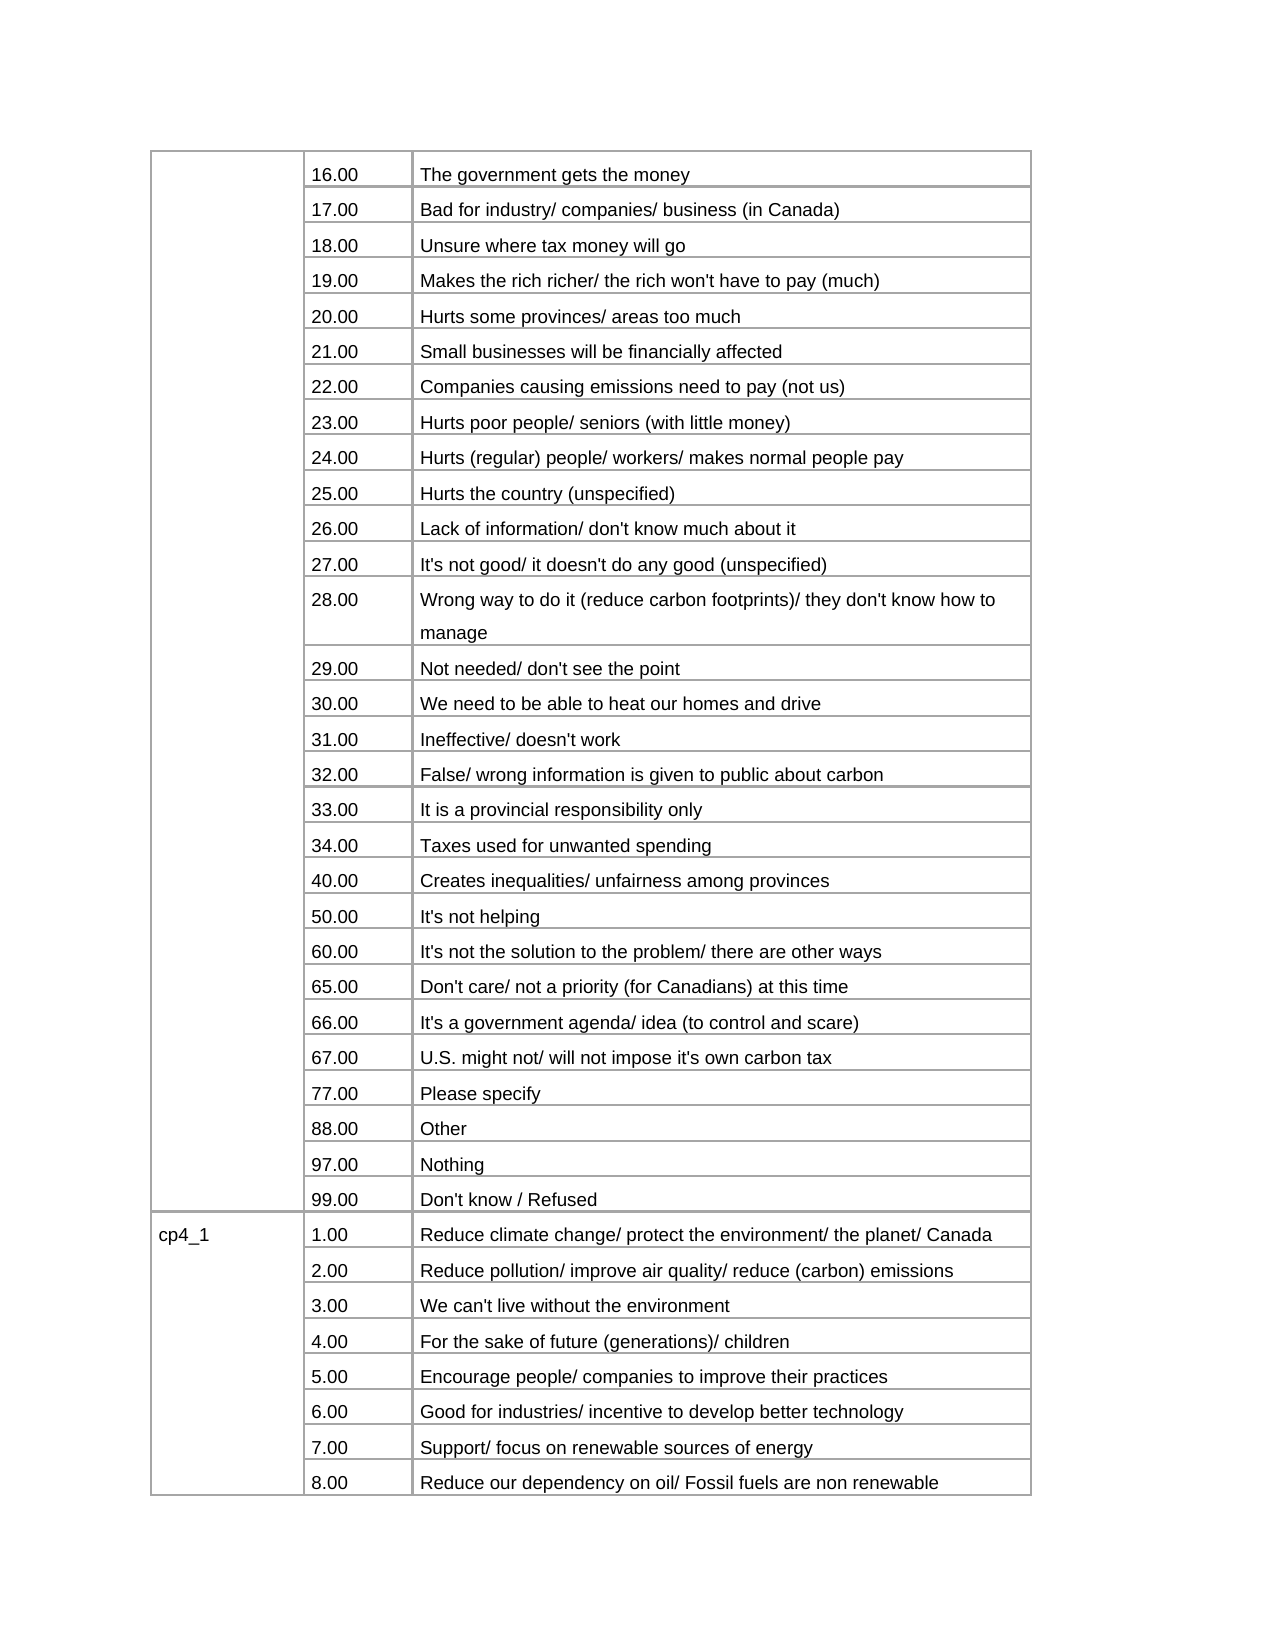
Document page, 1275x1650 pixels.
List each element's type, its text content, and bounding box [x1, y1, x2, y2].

table_cell 2.00 [305, 1248, 411, 1281]
table_cell 29.00 [305, 646, 411, 679]
table_cell 28.00 [305, 577, 411, 644]
table_cell 19.00 [305, 258, 411, 292]
table_cell It's not good/ it doesn't do any good (unspecified) [414, 542, 1030, 575]
table_cell 20.00 [305, 294, 411, 327]
table_cell Nothing [414, 1142, 1030, 1175]
table_cell The government gets the money [414, 152, 1030, 185]
table_cell 23.00 [305, 400, 411, 433]
table_cell U.S. might not/ will not impose it's own carbon tax [414, 1035, 1030, 1069]
table_cell 18.00 [305, 223, 411, 256]
table_cell 99.00 [305, 1177, 411, 1210]
table_cell Wrong way to do it (reduce carbon footprints)/ they don't know how to manage [414, 577, 1030, 644]
table_cell 26.00 [305, 506, 411, 539]
table_cell 22.00 [305, 365, 411, 398]
table_cell 40.00 [305, 858, 411, 892]
table_cell 65.00 [305, 965, 411, 998]
table_cell Other [414, 1106, 1030, 1139]
table_cell Lack of information/ don't know much about it [414, 506, 1030, 539]
table_cell 33.00 [305, 788, 411, 821]
table_cell Taxes used for unwanted spending [414, 823, 1030, 856]
table_cell Bad for industry/ companies/ business (in Canada) [414, 188, 1030, 221]
table_cell It's a government agenda/ idea (to control and scare) [414, 1000, 1030, 1033]
table_cell 4.00 [305, 1319, 411, 1352]
table_cell Hurts some provinces/ areas too much [414, 294, 1030, 327]
table_cell We can't live without the environment [414, 1283, 1030, 1317]
table_cell False/ wrong information is given to public about carbon [414, 752, 1030, 785]
table_cell Good for industries/ incentive to develop better technology [414, 1390, 1030, 1423]
table_cell 31.00 [305, 717, 411, 750]
table_cell 30.00 [305, 681, 411, 714]
table_cell Hurts (regular) people/ workers/ makes normal people pay [414, 435, 1030, 469]
table_cell 24.00 [305, 435, 411, 469]
table_cell 3.00 [305, 1283, 411, 1317]
table_cell It is a provincial responsibility only [414, 788, 1030, 821]
table_cell 21.00 [305, 329, 411, 362]
table_cell 27.00 [305, 542, 411, 575]
table_cell Don't know / Refused [414, 1177, 1030, 1210]
table_cell Support/ focus on renewable sources of energy [414, 1425, 1030, 1458]
table_cell Small businesses will be financially affected [414, 329, 1030, 362]
table_cell 16.00 [305, 152, 411, 185]
table_cell cp4_1 [152, 1213, 303, 1494]
table_cell Not needed/ don't see the point [414, 646, 1030, 679]
table_cell 25.00 [305, 471, 411, 504]
table_cell Reduce pollution/ improve air quality/ reduce (carbon) emissions [414, 1248, 1030, 1281]
table_cell 50.00 [305, 894, 411, 927]
table_cell Hurts the country (unspecified) [414, 471, 1030, 504]
table_cell 77.00 [305, 1071, 411, 1104]
table_cell 5.00 [305, 1354, 411, 1387]
table_cell 67.00 [305, 1035, 411, 1069]
table_cell 17.00 [305, 188, 411, 221]
table_cell For the sake of future (generations)/ children [414, 1319, 1030, 1352]
table_cell Creates inequalities/ unfairness among provinces [414, 858, 1030, 892]
table_cell Reduce our dependency on oil/ Fossil fuels are non renewable [414, 1460, 1030, 1494]
table_cell Encourage people/ companies to improve their practices [414, 1354, 1030, 1387]
table_cell 97.00 [305, 1142, 411, 1175]
table_cell Hurts poor people/ seniors (with little money) [414, 400, 1030, 433]
table_cell 88.00 [305, 1106, 411, 1139]
table_cell Unsure where tax money will go [414, 223, 1030, 256]
table_cell Ineffective/ doesn't work [414, 717, 1030, 750]
table_cell 8.00 [305, 1460, 411, 1494]
table_cell 6.00 [305, 1390, 411, 1423]
table_cell Reduce climate change/ protect the environment/ the planet/ Canada [414, 1213, 1030, 1246]
table_cell 60.00 [305, 929, 411, 962]
table_cell 1.00 [305, 1213, 411, 1246]
table_cell 34.00 [305, 823, 411, 856]
table_cell Don't care/ not a priority (for Canadians) at this time [414, 965, 1030, 998]
table_cell Makes the rich richer/ the rich won't have to pay (much) [414, 258, 1030, 292]
table_cell Please specify [414, 1071, 1030, 1104]
table_cell 7.00 [305, 1425, 411, 1458]
table_cell 66.00 [305, 1000, 411, 1033]
table_cell It's not the solution to the problem/ there are other ways [414, 929, 1030, 962]
table_cell We need to be able to heat our homes and drive [414, 681, 1030, 714]
table_cell Companies causing emissions need to pay (not us) [414, 365, 1030, 398]
table_cell 32.00 [305, 752, 411, 785]
table_cell It's not helping [414, 894, 1030, 927]
